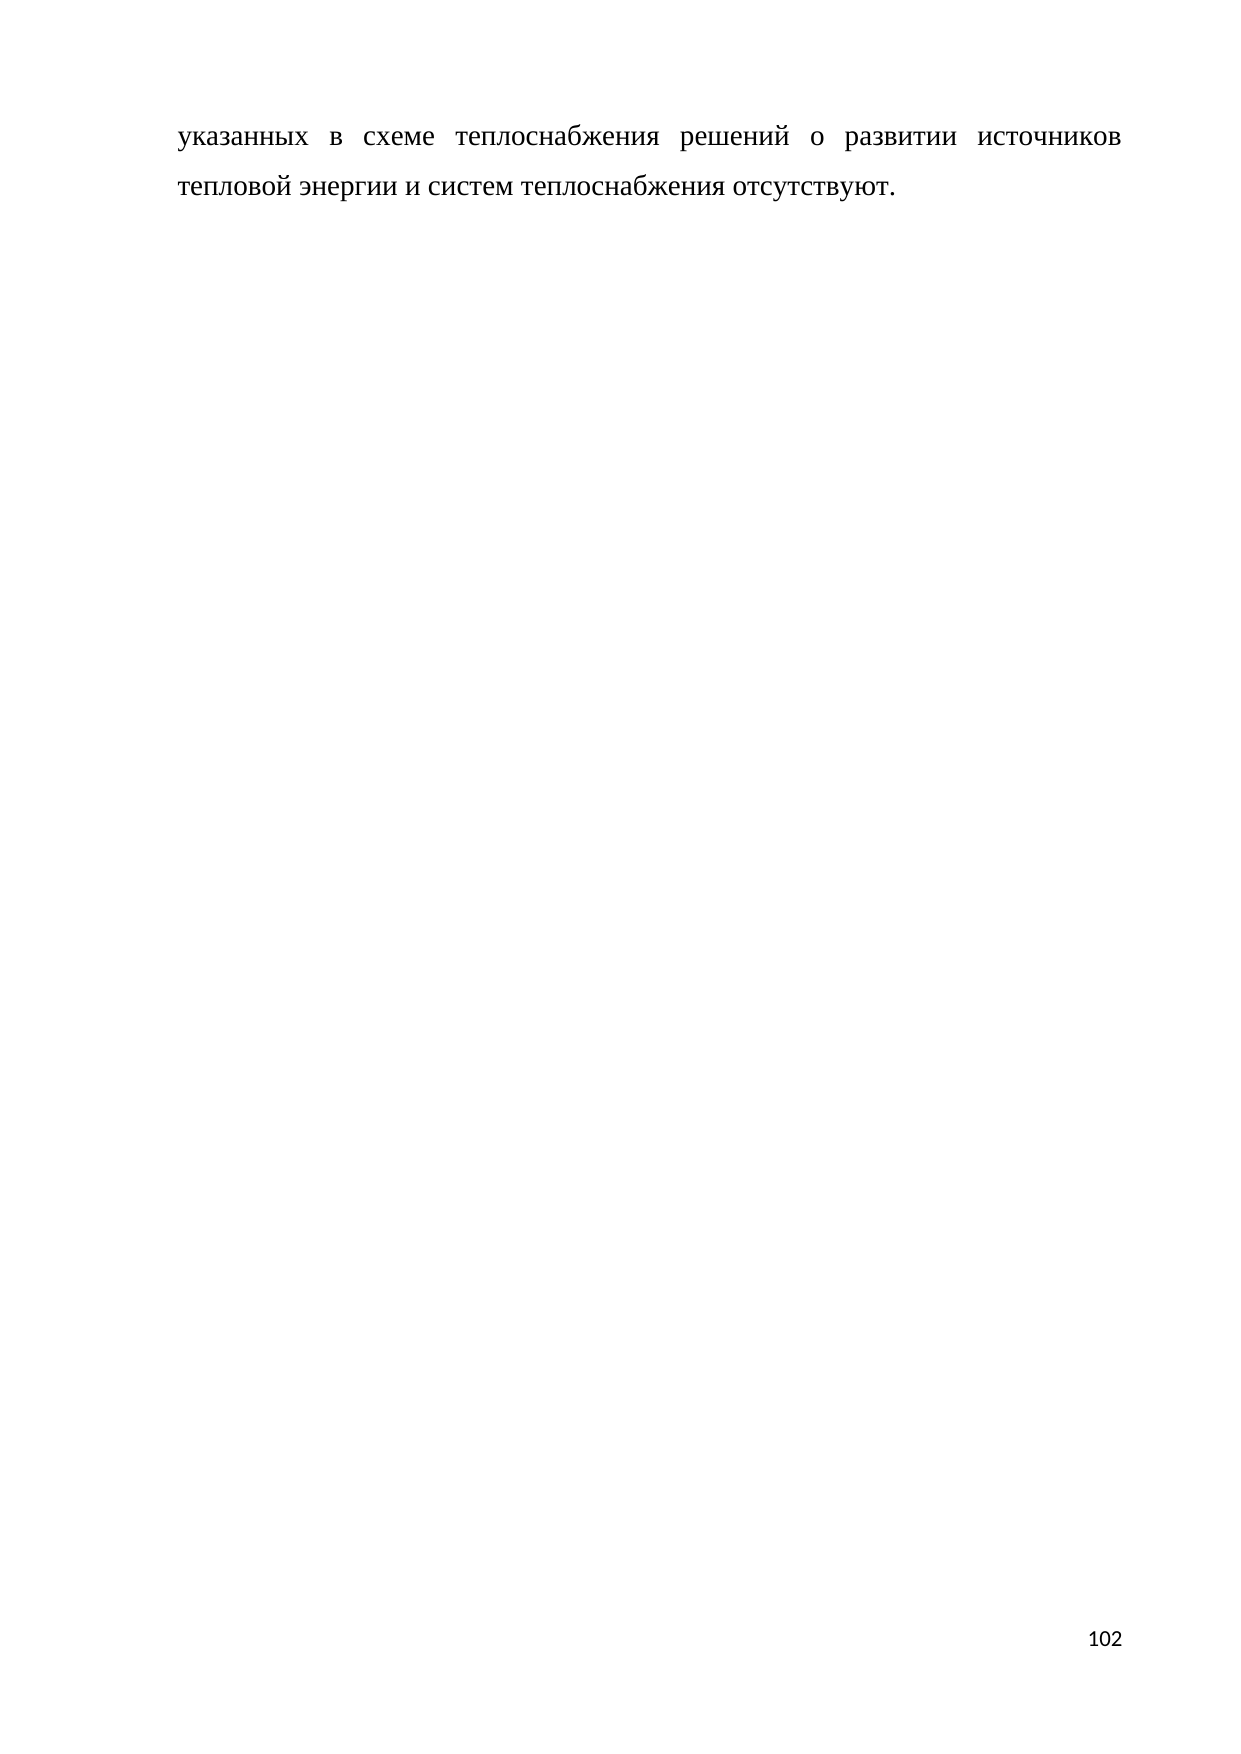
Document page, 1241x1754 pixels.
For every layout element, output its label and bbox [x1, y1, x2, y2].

text [177, 118, 1122, 202]
